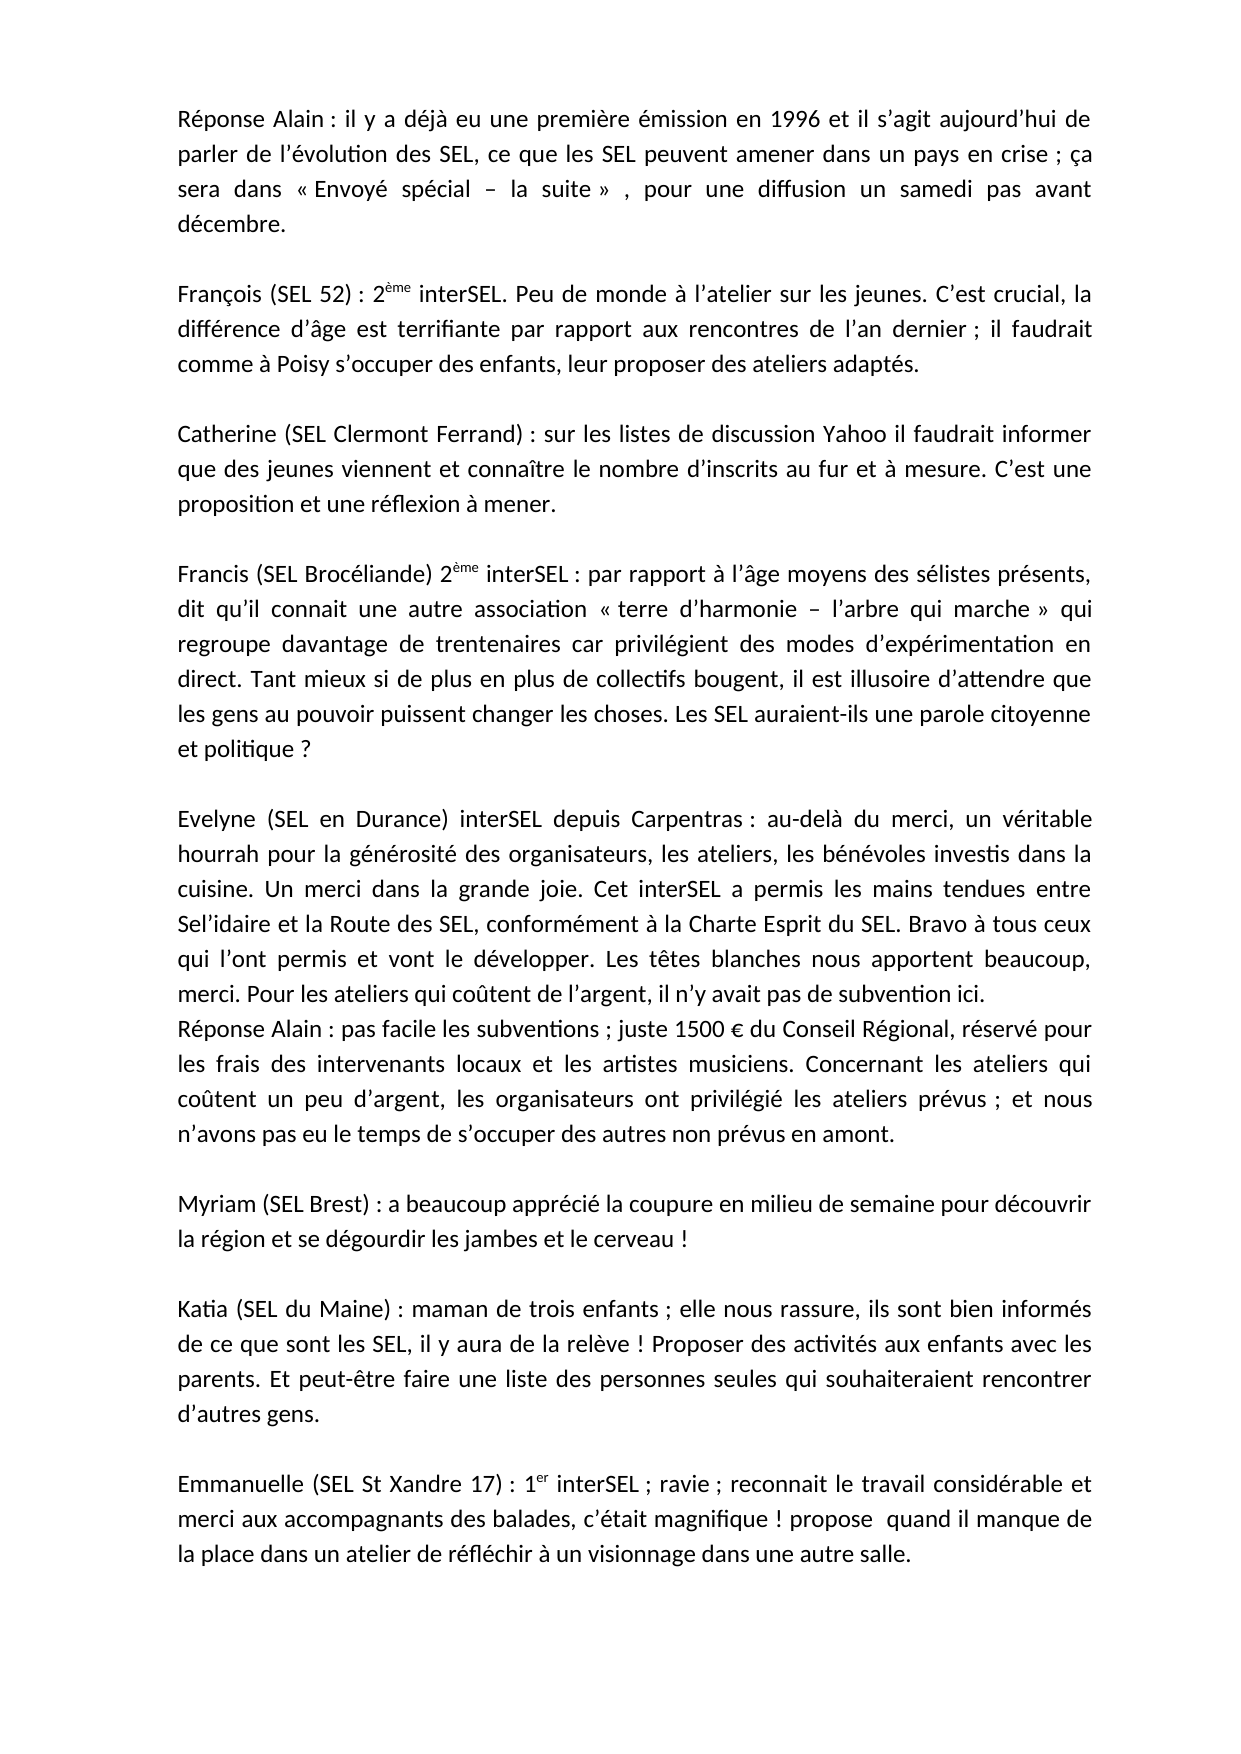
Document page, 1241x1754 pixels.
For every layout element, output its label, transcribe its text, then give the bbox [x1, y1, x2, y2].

list Francis (SEL Brocéliande) 2ème interSEL : par rapport à l’âge moyens des sélistes présents, dit qu’il connait une autre association « terre d’harmonie – l’arbre qui marche » qui regroupe davantage de trentenaires car privilégient des modes d’expérimentation en direct. Tant mieux si de plus en plus de collectifs bougent, il est illusoire d’attendre que les gens au pouvoir puissent changer les choses. Les SEL auraient-ils une parole citoyenne et politique ? [177, 558, 1093, 764]
list Réponse Alain : pas facile les subventions ; juste 1500 € du Conseil Régional, réservé pour les frais des intervenants locaux et les artistes musiciens. Concernant les ateliers qui coûtent un peu d’argent, les organisateurs ont privilégié les ateliers prévus ; et nous n’avons pas eu le temps de s’occuper des autres non prévus en amont. [177, 1013, 1093, 1149]
list Evelyne (SEL en Durance) interSEL depuis Carpentras : au-delà du merci, un véritable hourrah pour la générosité des organisateurs, les ateliers, les bénévoles investis dans la cuisine. Un merci dans la grande joie. Cet interSEL a permis les mains tendues entre Sel’idaire et la Route des SEL, conformément à la Charte Esprit du SEL. Bravo à tous ceux qui l’ont permis et vont le développer. Les têtes blanches nous apportent beaucoup, merci. Pour les ateliers qui coûtent de l’argent, il n’y avait pas de subvention ici. [177, 803, 1093, 1009]
list Catherine (SEL Clermont Ferrand) : sur les listes de discussion Yahoo il faudrait informer que des jeunes viennent et connaître le nombre d’inscrits au fur et à mesure. C’est une proposition et une réflexion à mener. [177, 418, 1093, 519]
list Myriam (SEL Brest) : a beaucoup apprécié la coupure en milieu de semaine pour découvrir la région et se dégourdir les jambes et le cerveau ! [177, 1188, 1093, 1254]
list Katia (SEL du Maine) : maman de trois enfants ; elle nous rassure, ils sont bien informés de ce que sont les SEL, il y aura de la relève ! Proposer des activités aux enfants avec les parents. Et peut-être faire une liste des personnes seules qui souhaiteraient rencontrer d’autres gens. [177, 1293, 1093, 1429]
list Emmanuelle (SEL St Xandre 17) : 1er interSEL ; ravie ; reconnait le travail considérable et merci aux accompagnants des balades, c’était magnifique ! propose quand il manque de la place dans un atelier de réfléchir à un visionnage dans une autre salle. [177, 1468, 1093, 1569]
list François (SEL 52) : 2ème interSEL. Peu de monde à l’atelier sur les jeunes. C’est crucial, la différence d’âge est terrifiante par rapport aux rencontres de l’an dernier ; il faudrait comme à Poisy s’occuper des enfants, leur proposer des ateliers adaptés. [177, 278, 1093, 379]
list Réponse Alain : il y a déjà eu une première émission en 1996 et il s’agit aujourd’hui de parler de l’évolution des SEL, ce que les SEL peuvent amener dans un pays en crise ; ça sera dans « Envoyé spécial – la suite » , pour une diffusion un samedi pas avant décembre. [177, 103, 1093, 239]
